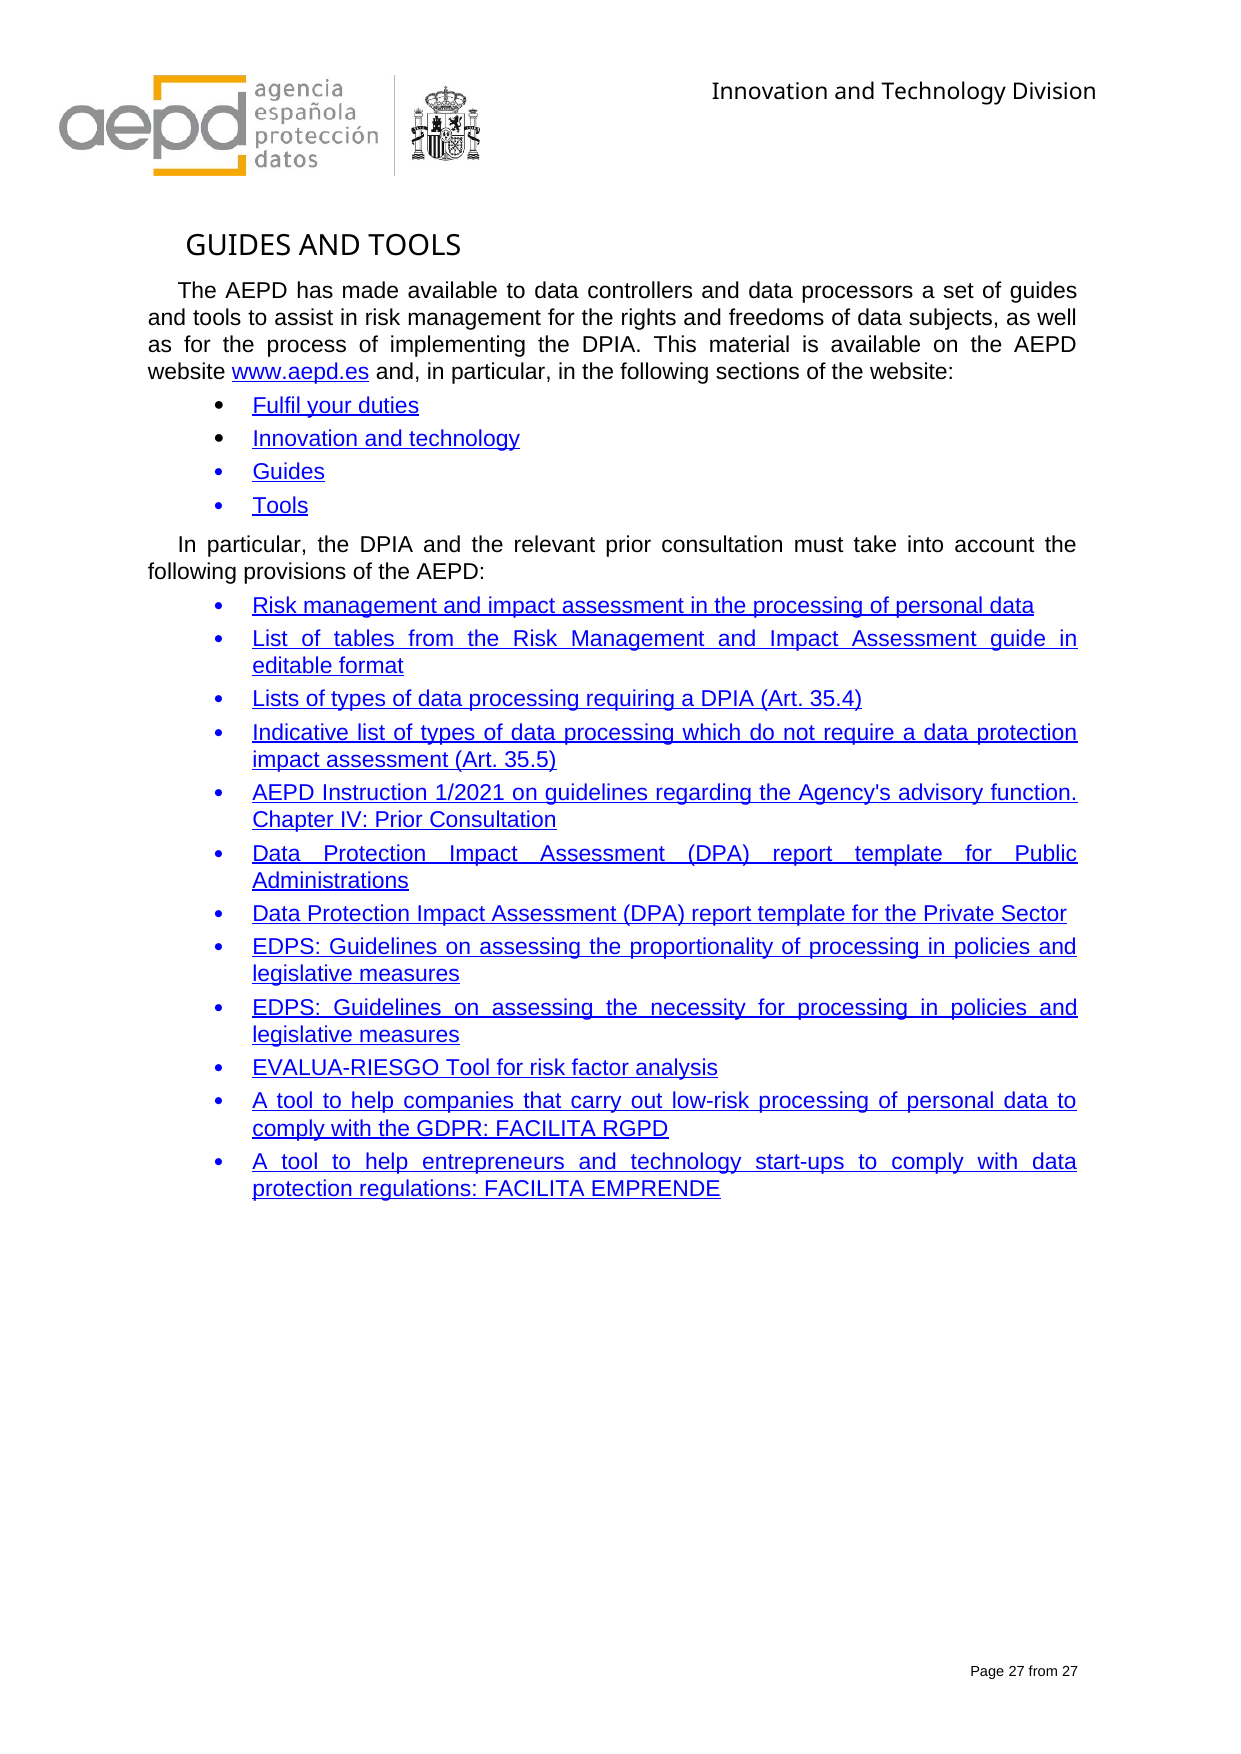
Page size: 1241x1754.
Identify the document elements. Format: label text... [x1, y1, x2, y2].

list Tools [215, 491, 1078, 518]
list Data Protection Impact Assessment (DPA) report template for the Private Sector [215, 900, 1078, 927]
text In particular, the DPIA and the relevant prior consultation must take into account the following provisions of the AEPD: [148, 531, 1078, 585]
list Risk management and impact assessment in the processing of personal data [215, 591, 1078, 618]
list Indicative list of types of data processing which do not require a data protection impact assessment (Art. 35.5) [215, 718, 1078, 773]
text The AEPD has made available to data controllers and data processors a set of guides and tools to assist in risk management for the rights and freedoms of data subjects, as well as for the process of implementing the DPIA. This material is available on the AEPD website www.aepd.es and, in particular, in the following sections of the website: [148, 277, 1078, 385]
list EVALUA-RIESGO Tool for risk factor analysis [215, 1054, 1078, 1081]
list Innovation and technology [215, 425, 1078, 452]
list Data Protection Impact Assessment (DPA) report template for Public Administrations [215, 839, 1078, 893]
list A tool to help companies that carry out low-risk processing of personal data to comply with the GDPR: FACILITA RGPD [215, 1087, 1078, 1141]
list List of tables from the Risk Management and Impact Assessment guide in editable format [215, 625, 1078, 679]
list Fulfil your duties [215, 391, 1078, 418]
list A tool to help entrepreneurs and technology start-ups to comply with data protection regulations: FACILITA EMPRENDE [215, 1148, 1078, 1202]
list Guides [215, 458, 1078, 485]
subtitle Guides and tools [185, 225, 1078, 264]
list EDPS: Guidelines on assessing the proportionality of processing in policies and legislative measures [215, 933, 1078, 987]
list Lists of types of data processing requiring a DPIA (Art. 35.4) [215, 685, 1078, 712]
list EDPS: Guidelines on assessing the necessity for processing in policies and legislative measures [215, 993, 1078, 1048]
picture [59, 75, 480, 176]
list AEPD Instruction 1/2021 on guidelines regarding the Agency's advisory function. Chapter IV: Prior Consultation [215, 779, 1078, 833]
